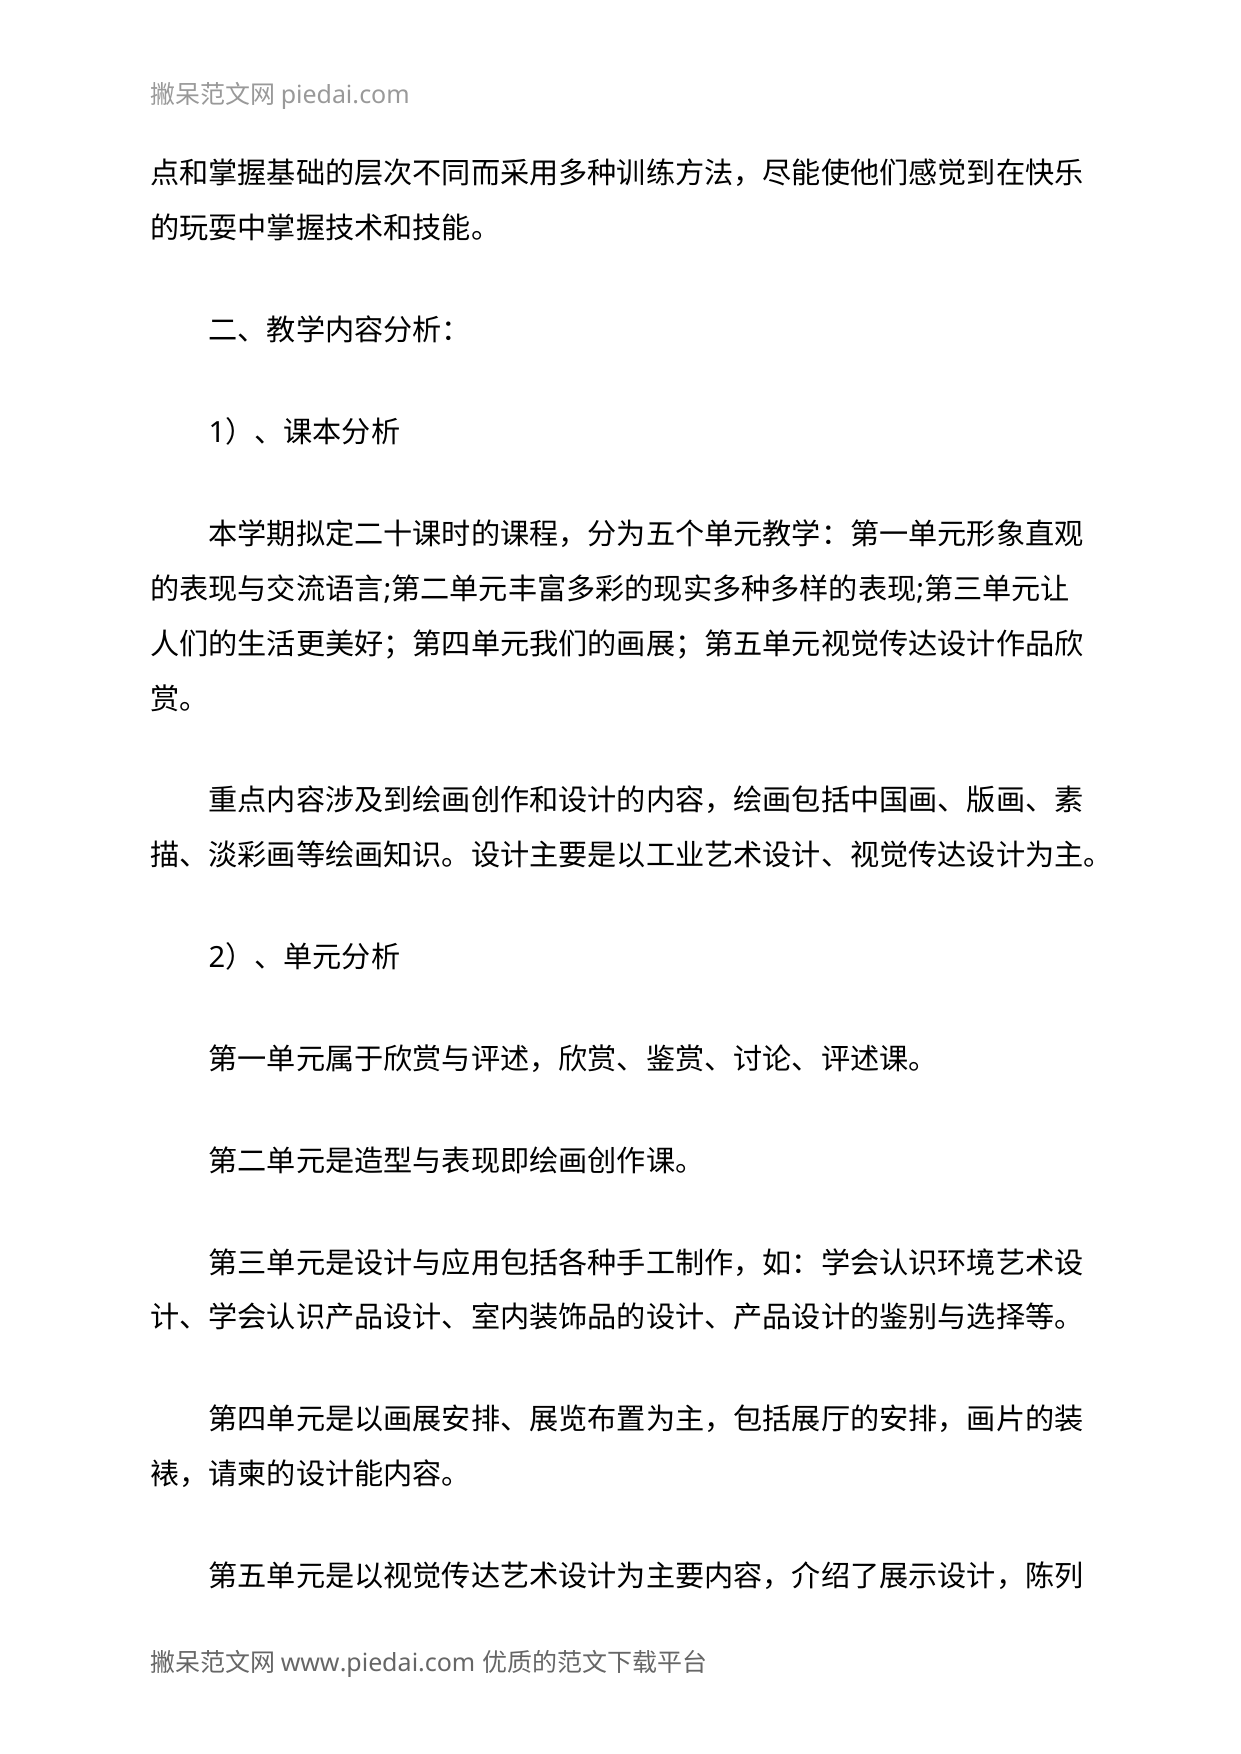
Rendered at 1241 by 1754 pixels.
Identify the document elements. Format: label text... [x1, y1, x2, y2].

text 本学期拟定二十课时的课程，分为五个单元教学：第一单元形象直观的表现与交流语言;第二单元丰富多彩的现实多种多样的表现;第三单元让人们的生活更美好；第四单元我们的画展；第五单元视觉传达设计作品欣赏。 [150, 510, 1090, 717]
text 第一单元属于欣赏与评述，欣赏、鉴赏、讨论、评述课。 [150, 1036, 1090, 1078]
text 第四单元是以画展安排、展览布置为主，包括展厅的安排，画片的装裱，请柬的设计能内容。 [150, 1396, 1090, 1493]
text 二、教学内容分析： [150, 307, 1090, 349]
text 1）、课本分析 [150, 408, 1090, 451]
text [150, 1552, 1090, 1595]
text 第二单元是造型与表现即绘画创作课。 [150, 1137, 1090, 1180]
text 重点内容涉及到绘画创作和设计的内容，绘画包括中国画、版画、素描、淡彩画等绘画知识。设计主要是以工业艺术设计、视觉传达设计为主。 [150, 777, 1090, 874]
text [150, 150, 1090, 247]
text 第三单元是设计与应用包括各种手工制作，如：学会认识环境艺术设计、学会认识产品设计、室内装饰品的设计、产品设计的鉴别与选择等。 [150, 1239, 1090, 1336]
text 2）、单元分析 [150, 934, 1090, 976]
